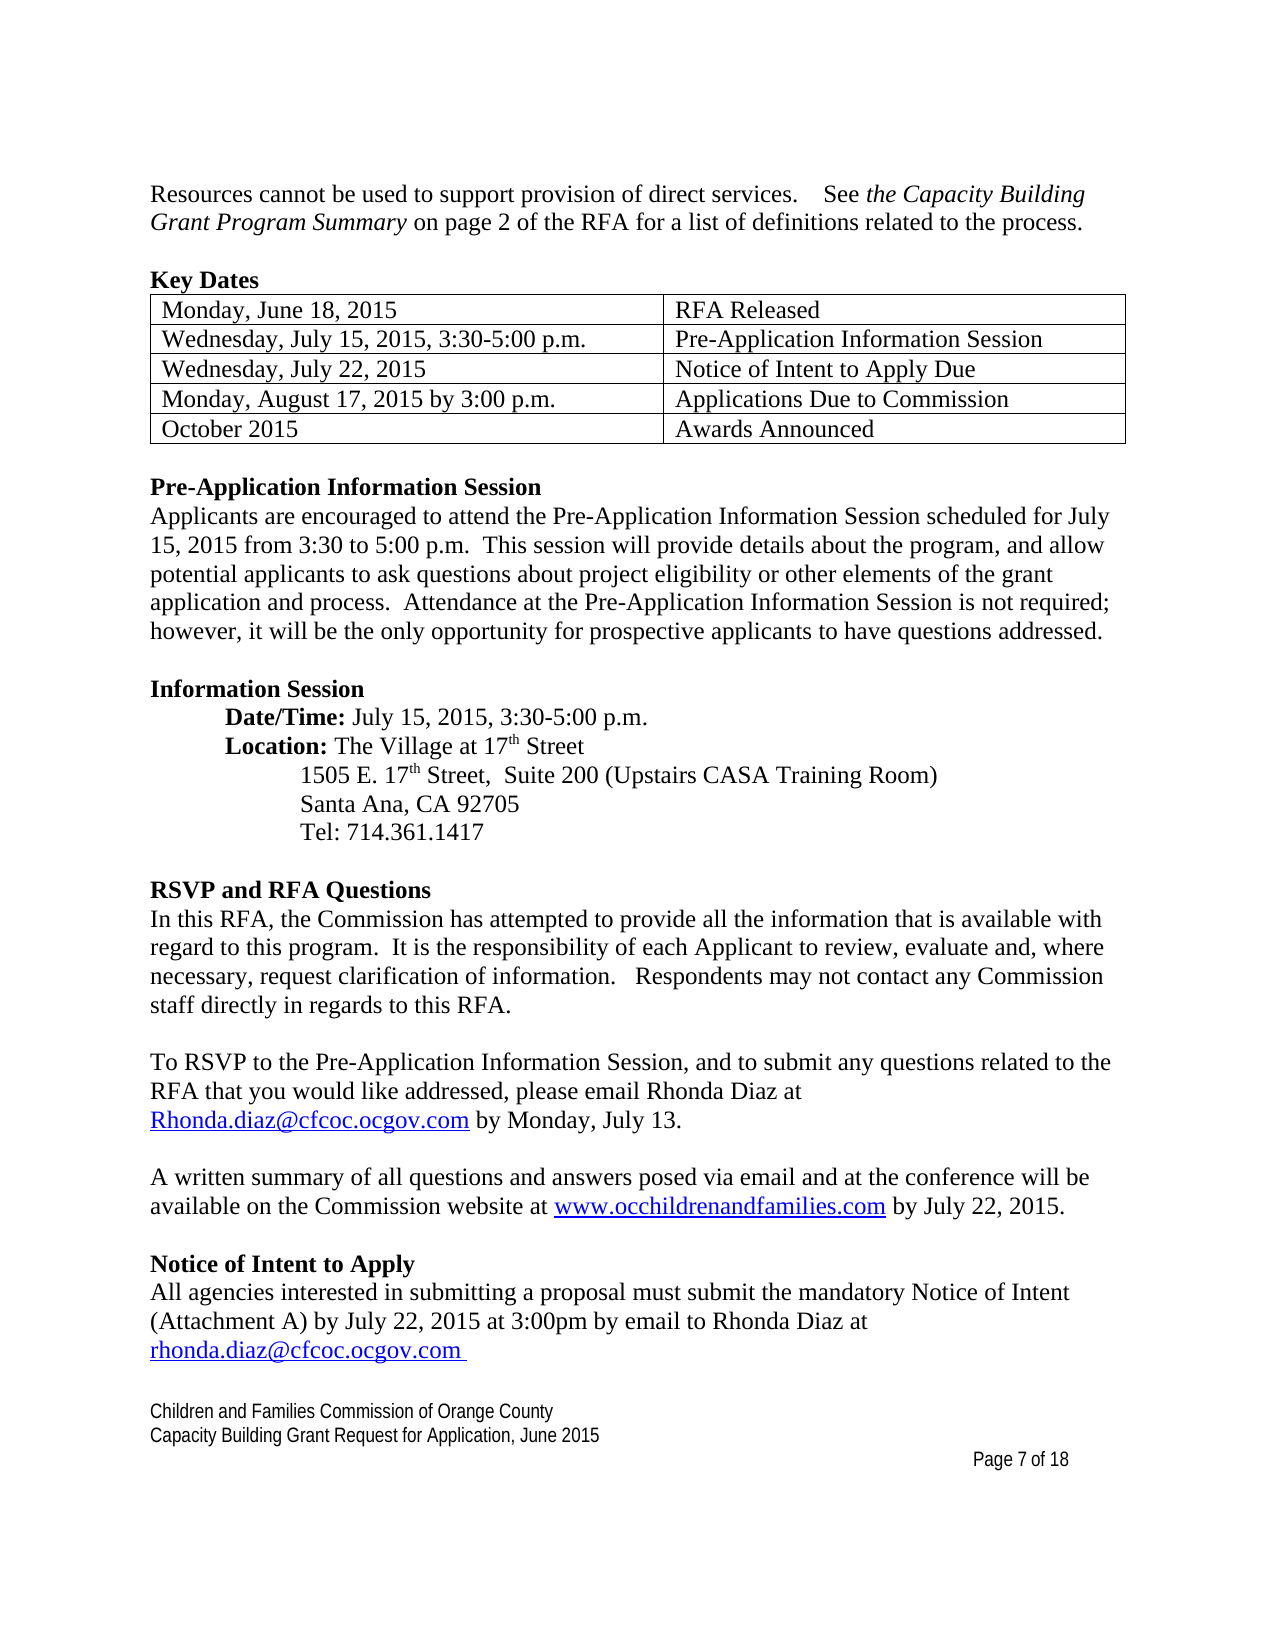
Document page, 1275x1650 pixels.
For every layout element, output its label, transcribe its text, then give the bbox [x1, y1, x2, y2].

text Notice of Intent to Apply [150, 1249, 1125, 1277]
table_cell Notice of Intent to Apply Due [664, 354, 1125, 383]
table_header Monday, June 18, 2015 [151, 295, 663, 323]
table_cell Wednesday, July 15, 2015, 3:30-5:00 p.m. [151, 325, 663, 353]
text A written summary of all questions and answers posed via email and at the conference will be available on the Commission website at www.occhildrenandfamilies.com by July 22, 2015. [150, 1162, 1125, 1220]
text Tel: 714.361.1417 [300, 817, 1125, 846]
text Applicants are encouraged to attend the Pre-Application Information Session scheduled for July 15, 2015 from 3:30 to 5:00 p.m. This session will provide details about the program, and allow potential applicants to ask questions about project eligibility or other elements of the grant application and process. Attendance at the Pre-Application Information Session is not required; however, it will be the only opportunity for prospective applicants to have questions addressed. [150, 501, 1125, 645]
text In this RFA, the Commission has attempted to provide all the information that is available with regard to this program. It is the responsibility of each Applicant to review, evaluate and, where necessary, request clarification of information. Respondents may not contact any Commission staff directly in regards to this RFA. [150, 904, 1125, 1019]
text Resources cannot be used to support provision of direct services. See the Capacity Building Grant Program Summary on page 2 of the RFA for a list of definitions related to the process. [150, 179, 1108, 236]
text RSVP and RFA Questions [150, 875, 1125, 904]
table_cell Pre-Application Information Session [664, 325, 1125, 353]
text All agencies interested in submitting a proposal must submit the mandatory Notice of Intent (Attachment A) by July 22, 2015 at 3:00pm by email to Rhonda Diaz at rhonda.diaz@cfcoc.ocgov.com [150, 1277, 1125, 1364]
table_header RFA Released [664, 295, 1125, 323]
text 1505 E. 17th Street, Suite 200 (Upstairs CASA Training Room) [300, 760, 1125, 789]
table_cell Awards Announced [664, 414, 1125, 443]
text Key Dates [150, 265, 1125, 294]
table_cell October 2015 [151, 414, 663, 443]
text To RSVP to the Pre-Application Information Session, and to submit any questions related to the RFA that you would like addressed, please email Rhonda Diaz at Rhonda.diaz@cfcoc.ocgov.com by Monday, July 13. [150, 1047, 1125, 1134]
text Information Session [150, 674, 1125, 702]
table_cell Monday, August 17, 2015 by 3:00 p.m. [151, 384, 663, 413]
text Location: The Village at 17th Street [150, 731, 1125, 760]
text Date/Time: July 15, 2015, 3:30-5:00 p.m. [150, 702, 1125, 731]
text Pre-Application Information Session [150, 472, 1125, 501]
table_cell Wednesday, July 22, 2015 [151, 354, 663, 383]
table_cell Applications Due to Commission [664, 384, 1125, 413]
text Santa Ana, CA 92705 [300, 789, 1125, 817]
